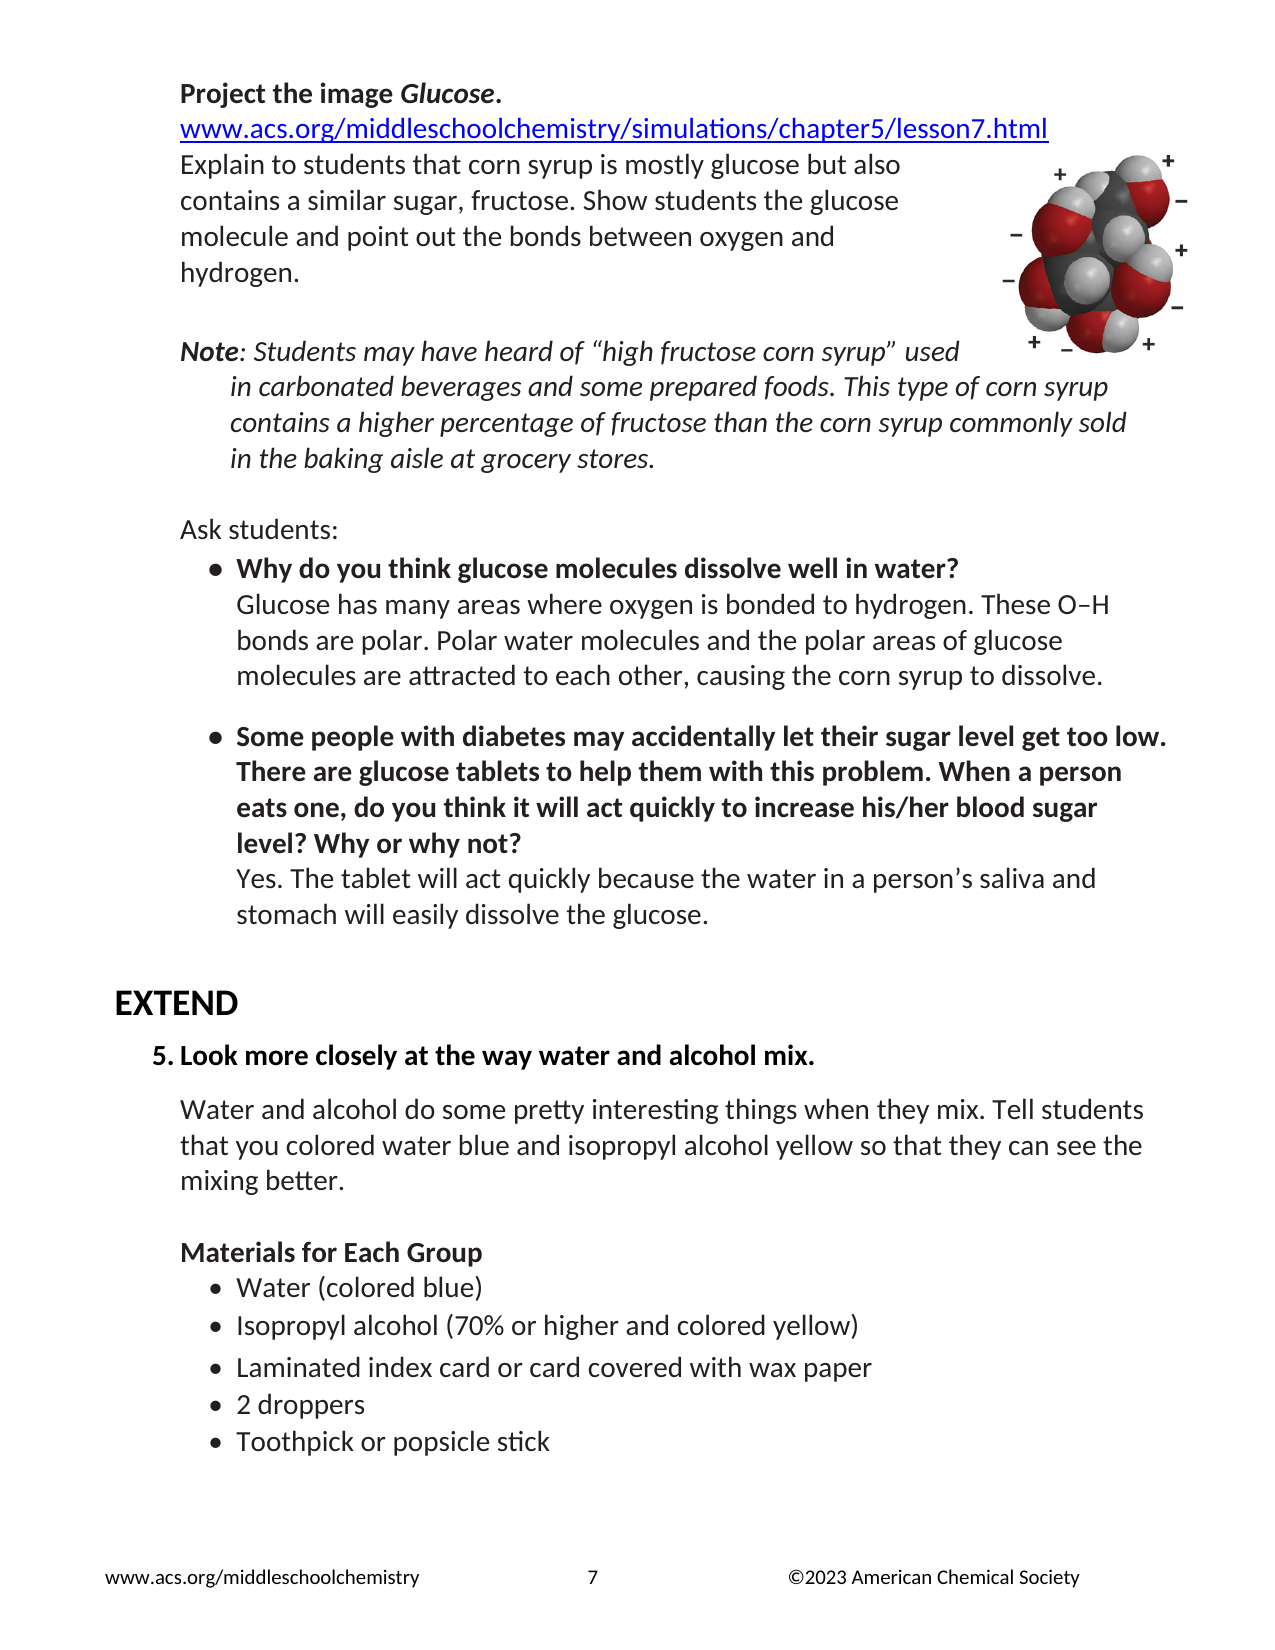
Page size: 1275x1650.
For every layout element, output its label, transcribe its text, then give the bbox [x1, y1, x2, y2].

subtitle Look more closely at the way water and alcohol mix. [152, 1037, 1174, 1072]
list Laminated index card or card covered with wax paper [208, 1349, 1170, 1385]
text contains a similar sugar, fructose. Show students the glucose [180, 182, 996, 217]
text Water and alcohol do some pretty interesting things when they mix. Tell students that you colored water blue and isopropyl alcohol yellow so that they can see the mixing better. [180, 1091, 1174, 1198]
text www.acs.org/middleschoolchemistry/simulations/chapter5/lesson7.html [180, 111, 1099, 146]
text Note: Students may have heard of “high fructose corn syrup” used in carbonated beverages and some prepared foods. This type of corn syrup contains a higher percentage of fructose than the corn syrup commonly sold in the baking aisle at grocery stores. [180, 333, 1155, 475]
subtitle Some people with diabetes may accidentally let their sugar level get too low. There are glucose tablets to help them with this problem. When a person eats one, do you think it will act quickly to increase his/her blood sugar level? Why or why not? [208, 718, 1174, 860]
text Explain to students that corn syrup is mostly glucose but also [180, 146, 1170, 182]
text molecule and point out the bonds between oxygen and [180, 218, 996, 254]
list 2 droppers [208, 1386, 1170, 1422]
list Water (colored blue) [208, 1269, 1170, 1305]
picture [996, 151, 1200, 355]
subtitle EXTEND [114, 979, 1174, 1024]
list Isopropyl alcohol (70% or higher and colored yellow) [208, 1307, 1170, 1342]
text Project the image Glucose. [180, 75, 1170, 111]
text Yes. The tablet will act quickly because the water in a person’s saliva and stomach will easily dissolve the glucose. [236, 860, 1174, 932]
text hydrogen. [180, 254, 996, 290]
subtitle Why do you think glucose molecules dissolve well in water? [208, 550, 1174, 586]
text Ask students: [180, 511, 1174, 547]
list Toothpick or popsicle stick [208, 1423, 1170, 1459]
text Glucose has many areas where oxygen is bonded to hydrogen. These O–H bonds are polar. Polar water molecules and the polar areas of glucose molecules are attracted to each other, causing the corn syrup to dissolve. [236, 586, 1174, 693]
subtitle Materials for Each Group [180, 1234, 1170, 1269]
